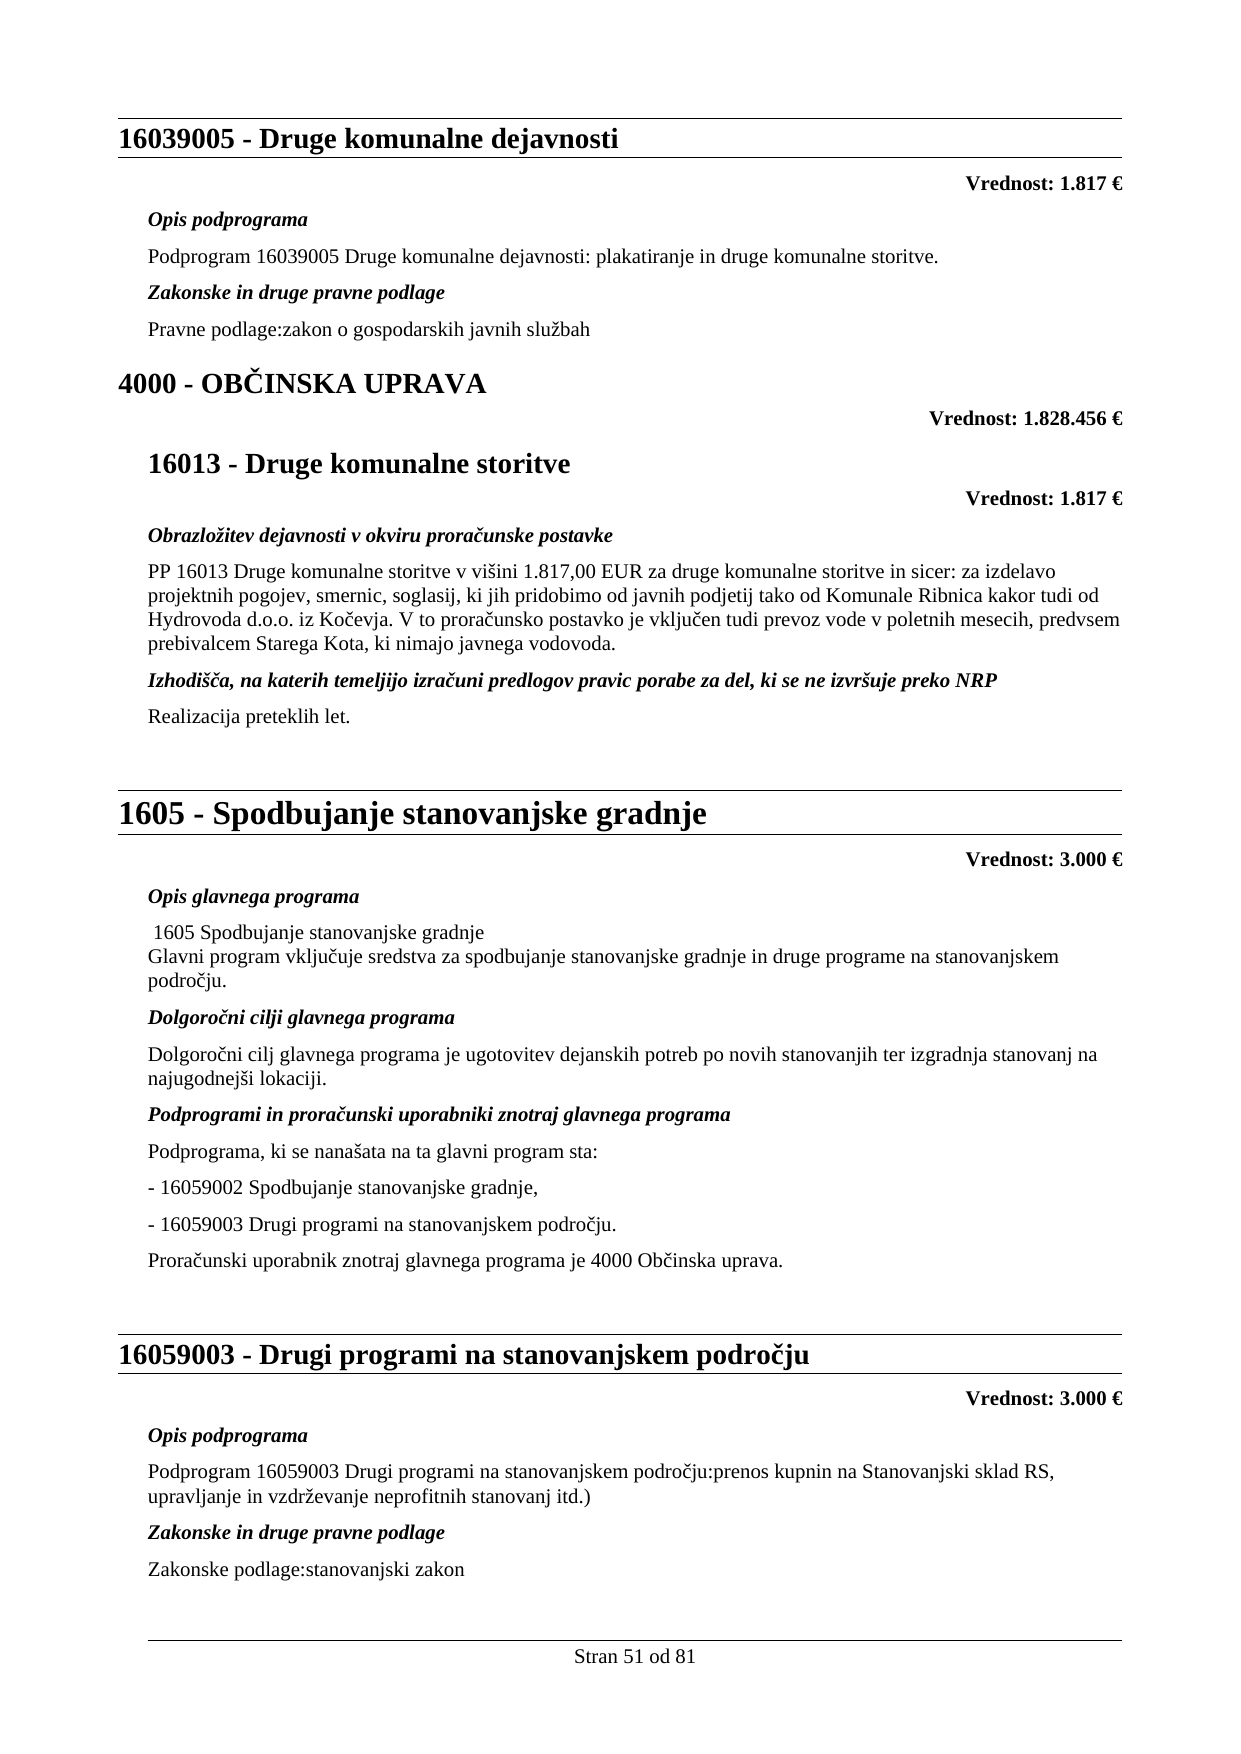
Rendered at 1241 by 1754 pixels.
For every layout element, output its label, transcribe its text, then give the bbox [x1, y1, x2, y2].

subtitle 1605 - Spodbujanje stanovanjske gradnje [118, 791, 1122, 834]
subtitle 16039005 - Druge komunalne dejavnosti [118, 119, 1122, 157]
subtitle Obrazložitev dejavnosti v okviru proračunske postavke [148, 523, 1122, 547]
subtitle Opis podprograma [148, 1423, 1122, 1447]
subtitle Opis glavnega programa [148, 884, 1122, 908]
text 1605 Spodbujanje stanovanjske gradnje Glavni program vključuje sredstva za spodbujanje stanovanjske gradnje in druge programe na stanovanjskem področju. [148, 920, 1122, 992]
subtitle Izhodišča, na katerih temeljijo izračuni predlogov pravic porabe za del, ki se ne izvršuje preko NRP [148, 668, 1122, 692]
text Pravne podlage:zakon o gospodarskih javnih službah [148, 317, 1122, 341]
subtitle Zakonske in druge pravne podlage [148, 280, 1122, 304]
text Zakonske podlage:stanovanjski zakon [148, 1557, 1122, 1581]
text Dolgoročni cilj glavnega programa je ugotovitev dejanskih potreb po novih stanovanjih ter izgradnja stanovanj na najugodnejši lokaciji. [148, 1042, 1122, 1090]
subtitle Zakonske in druge pravne podlage [148, 1520, 1122, 1544]
text - 16059002 Spodbujanje stanovanjske gradnje, [148, 1175, 1122, 1199]
subtitle Opis podprograma [148, 207, 1122, 231]
subtitle 16059003 - Drugi programi na stanovanjskem področju [118, 1335, 1122, 1373]
text Proračunski uporabnik znotraj glavnega programa je 4000 Občinska uprava. [148, 1248, 1122, 1272]
text Vrednost: 1.817 € [148, 486, 1122, 510]
subtitle 16013 - Druge komunalne storitve [148, 446, 1122, 480]
text Realizacija preteklih let. [148, 704, 1122, 728]
text PP 16013 Druge komunalne storitve v višini 1.817,00 EUR za druge komunalne storitve in sicer: za izdelavo projektnih pogojev, smernic, soglasij, ki jih pridobimo od javnih podjetij tako od Komunale Ribnica kakor tudi od Hydrovoda d.o.o. iz Kočevja. V to proračunsko postavko je vključen tudi prevoz vode v poletnih mesecih, predvsem prebivalcem Starega Kota, ki nimajo javnega vodovoda. [148, 559, 1122, 655]
text Vrednost: 1.817 € [148, 170, 1122, 194]
text Vrednost: 3.000 € [148, 847, 1122, 871]
subtitle Podprogrami in proračunski uporabniki znotraj glavnega programa [148, 1102, 1122, 1126]
text - 16059003 Drugi programi na stanovanjskem področju. [148, 1212, 1122, 1236]
subtitle Dolgoročni cilji glavnega programa [148, 1005, 1122, 1029]
text Vrednost: 3.000 € [148, 1386, 1122, 1410]
text Podprogram 16059003 Drugi programi na stanovanjskem področju:prenos kupnin na Stanovanjski sklad RS, upravljanje in vzdrževanje neprofitnih stanovanj itd.) [148, 1459, 1122, 1508]
subtitle 4000 - OBČINSKA UPRAVA [118, 366, 1122, 399]
text Podprograma, ki se nanašata na ta glavni program sta: [148, 1139, 1122, 1163]
text Vrednost: 1.828.456 € [148, 406, 1122, 429]
text Podprogram 16039005 Druge komunalne dejavnosti: plakatiranje in druge komunalne storitve. [148, 243, 1122, 268]
